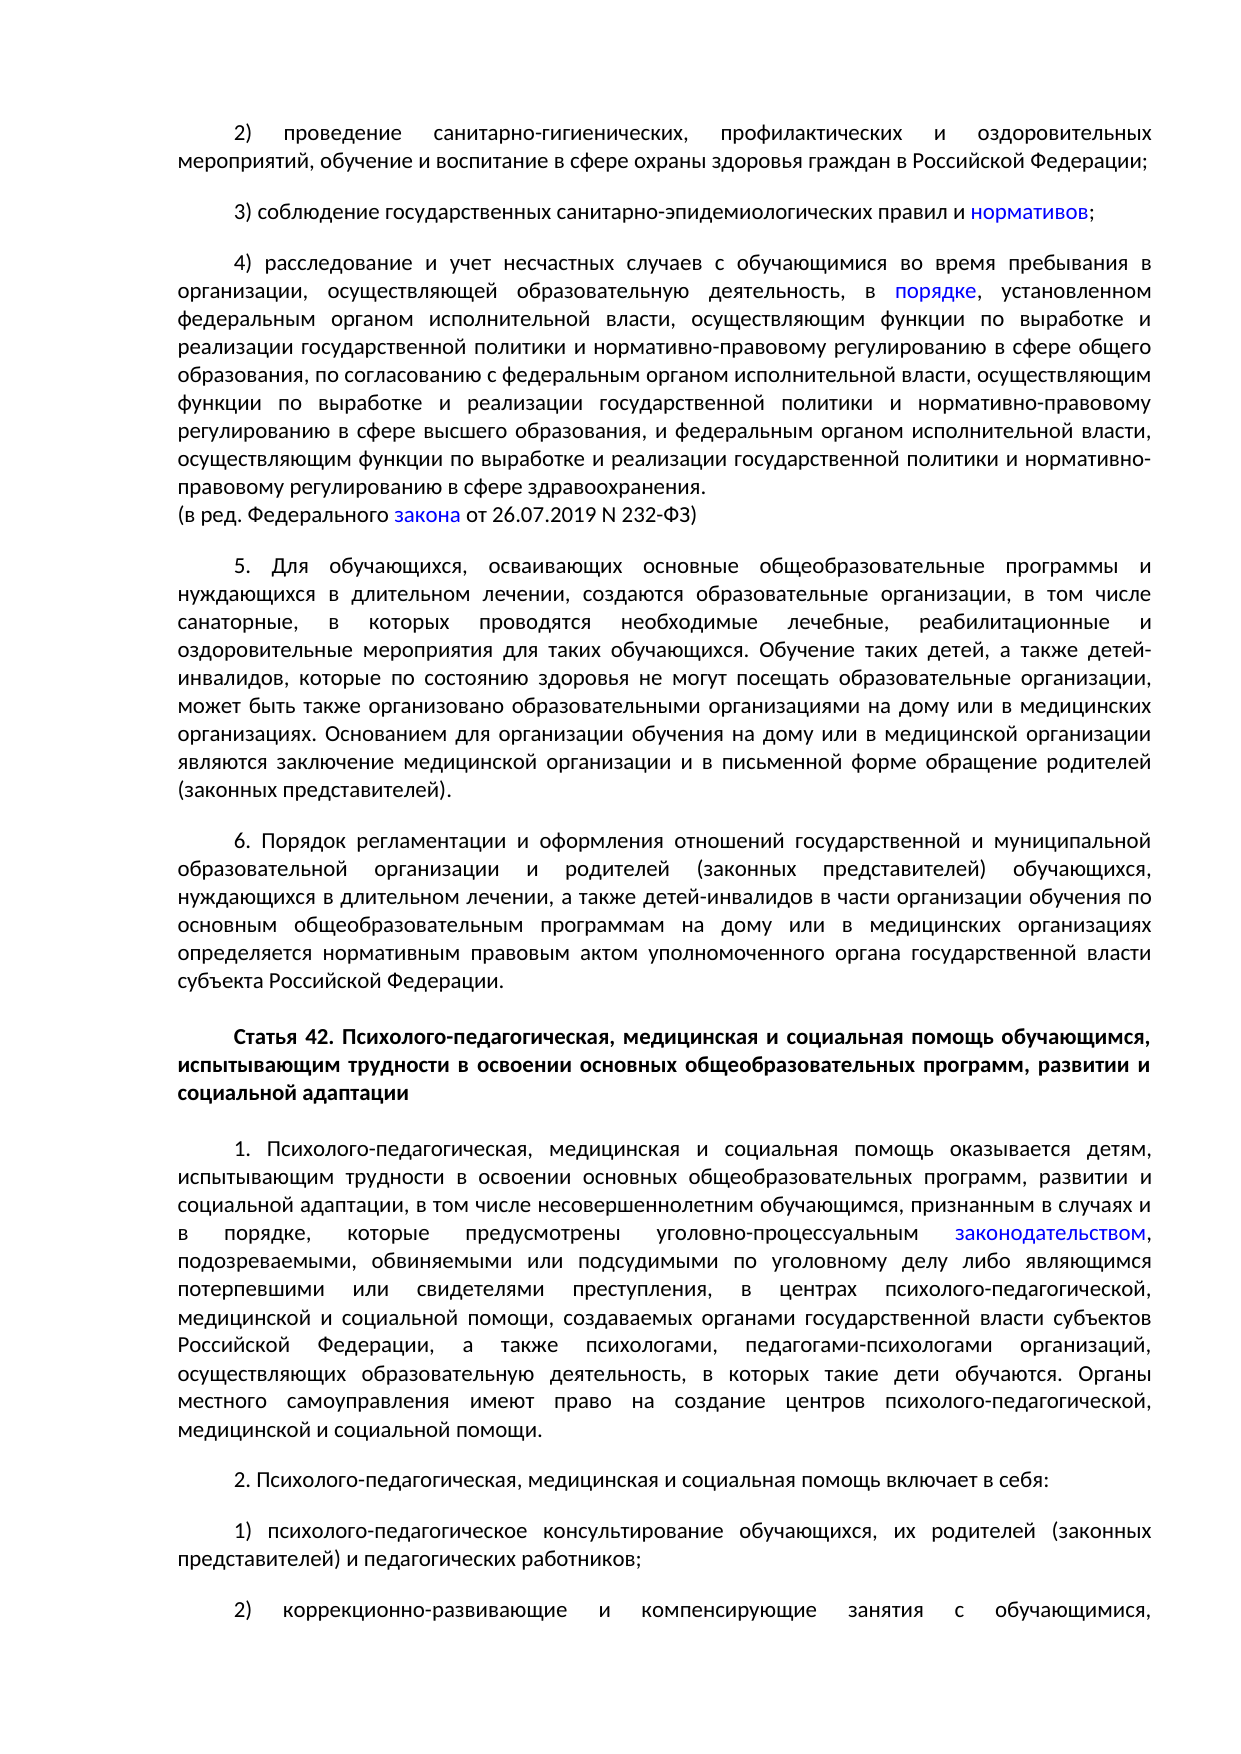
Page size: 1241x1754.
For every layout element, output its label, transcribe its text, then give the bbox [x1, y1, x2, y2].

text 2. Психолого-педагогическая, медицинская и социальная помощь включает в себя: [177, 1466, 1152, 1494]
text 1. Психолого-педагогическая, медицинская и социальная помощь оказывается детям, испытывающим трудности в освоении основных общеобразовательных программ, развитии и социальной адаптации, в том числе несовершеннолетним обучающимся, признанным в случаях и в порядке, которые предусмотрены уголовно-процессуальным законодательством, подозреваемыми, обвиняемыми или подсудимыми по уголовному делу либо являющимся потерпевшими или свидетелями преступления, в центрах психолого-педагогической, медицинской и социальной помощи, создаваемых органами государственной власти субъектов Российской Федерации, а также психологами, педагогами-психологами организаций, осуществляющих образовательную деятельность, в которых такие дети обучаются. Органы местного самоуправления имеют право на создание центров психолого-педагогической, медицинской и социальной помощи. [177, 1134, 1152, 1443]
title Статья 42. Психолого-педагогическая, медицинская и социальная помощь обучающимся, испытывающим трудности в освоении основных общеобразовательных программ, развитии и социальной адаптации [177, 1022, 1152, 1106]
text 6. Порядок регламентации и оформления отношений государственной и муниципальной образовательной организации и родителей (законных представителей) обучающихся, нуждающихся в длительном лечении, а также детей-инвалидов в части организации обучения по основным общеобразовательным программам на дому или в медицинских организациях определяется нормативным правовым актом уполномоченного органа государственной власти субъекта Российской Федерации. [177, 826, 1152, 994]
text 5. Для обучающихся, осваивающих основные общеобразовательные программы и нуждающихся в длительном лечении, создаются образовательные организации, в том числе санаторные, в которых проводятся необходимые лечебные, реабилитационные и оздоровительные мероприятия для таких обучающихся. Обучение таких детей, а также детей-инвалидов, которые по состоянию здоровья не могут посещать образовательные организации, может быть также организовано образовательными организациями на дому или в медицинских организациях. Основанием для организации обучения на дому или в медицинской организации являются заключение медицинской организации и в письменной форме обращение родителей (законных представителей). [177, 551, 1152, 803]
text 1) психолого-педагогическое консультирование обучающихся, их родителей (законных представителей) и педагогических работников; [177, 1517, 1152, 1573]
text (в ред. Федерального закона от 26.07.2019 N 232-ФЗ) [177, 500, 1152, 528]
text 2) проведение санитарно-гигиенических, профилактических и оздоровительных мероприятий, обучение и воспитание в сфере охраны здоровья граждан в Российской Федерации; [177, 118, 1152, 174]
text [177, 1596, 1152, 1623]
text 3) соблюдение государственных санитарно-эпидемиологических правил и нормативов; [177, 197, 1152, 225]
text 4) расследование и учет несчастных случаев с обучающимися во время пребывания в организации, осуществляющей образовательную деятельность, в порядке, установленном федеральным органом исполнительной власти, осуществляющим функции по выработке и реализации государственной политики и нормативно-правовому регулированию в сфере общего образования, по согласованию с федеральным органом исполнительной власти, осуществляющим функции по выработке и реализации государственной политики и нормативно-правовому регулированию в сфере высшего образования, и федеральным органом исполнительной власти, осуществляющим функции по выработке и реализации государственной политики и нормативно-правовому регулированию в сфере здравоохранения. [177, 248, 1152, 500]
